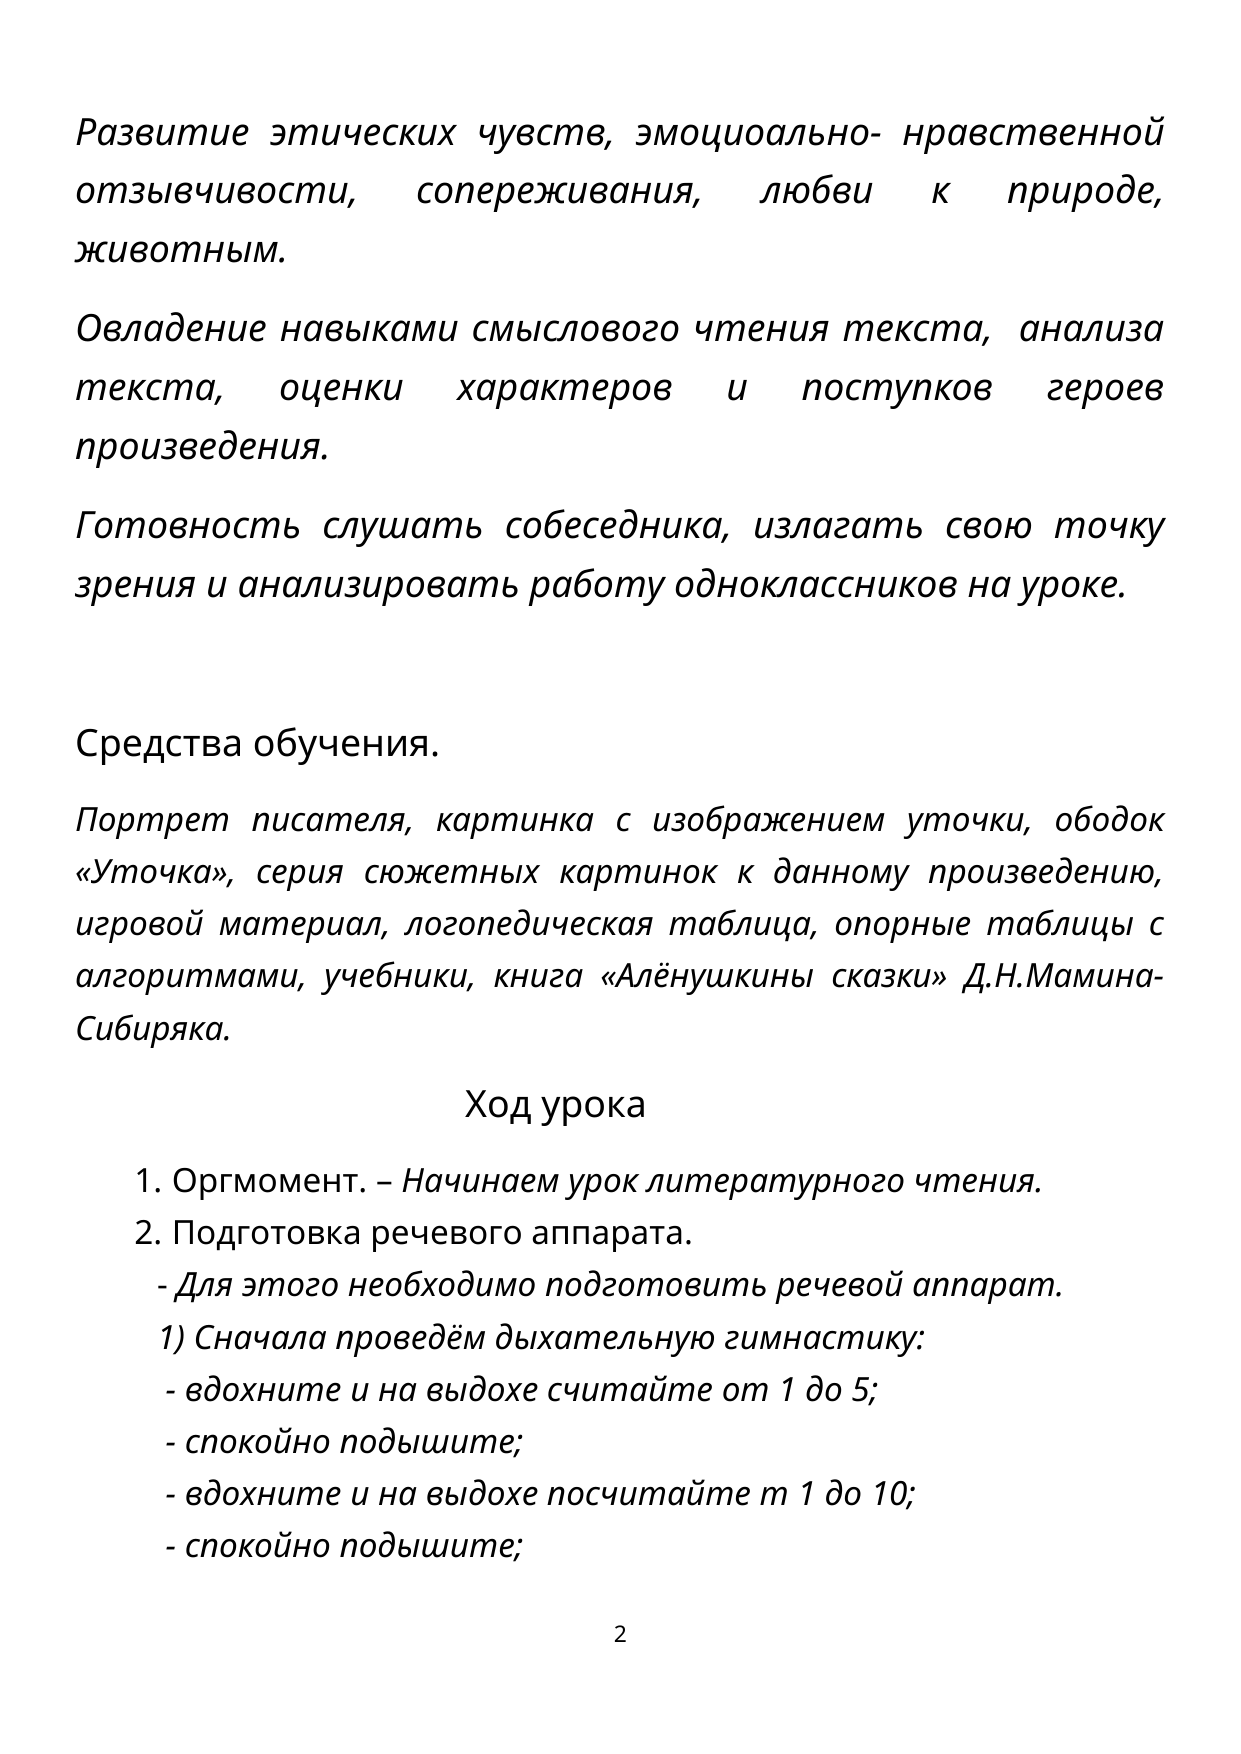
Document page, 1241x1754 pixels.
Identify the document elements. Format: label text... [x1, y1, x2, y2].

text Ход урока [75, 1077, 1165, 1128]
text Овладение навыками смыслового чтения текста, анализа текста, оценки характеров и поступков героев произведения. [75, 302, 1165, 470]
list Подготовка речевого аппарата. [134, 1209, 1165, 1254]
list - вдохните и на выдохе считайте от 1 до 5; [157, 1366, 1165, 1411]
list - Для этого необходимо подготовить речевой аппарат. [157, 1261, 1165, 1307]
text Развитие этических чувств, эмоциоально- нравственной отзывчивости, сопереживания, любви к природе, животным. [75, 105, 1165, 273]
text Средства обучения. [75, 716, 1165, 767]
list 1) Сначала проведём дыхательную гимнастику: [157, 1313, 1165, 1359]
list - спокойно подышите; [157, 1418, 1165, 1463]
text Портрет писателя, картинка с изображением уточки, ободок «Уточка», серия сюжетных картинок к данному произведению, игровой материал, логопедическая таблица, опорные таблицы с алгоритмами, учебники, книга «Алёнушкины сказки» Д.Н.Мамина-Сибиряка. [75, 796, 1165, 1050]
list Оргмомент. – Начинаем урок литературного чтения. [134, 1157, 1165, 1202]
text Готовность слушать собеседника, излагать свою точку зрения и анализировать работу одноклассников на уроке. [75, 498, 1165, 608]
list - вдохните и на выдохе посчитайте т 1 до 10; [157, 1470, 1165, 1515]
list - спокойно подышите; [157, 1522, 1165, 1568]
